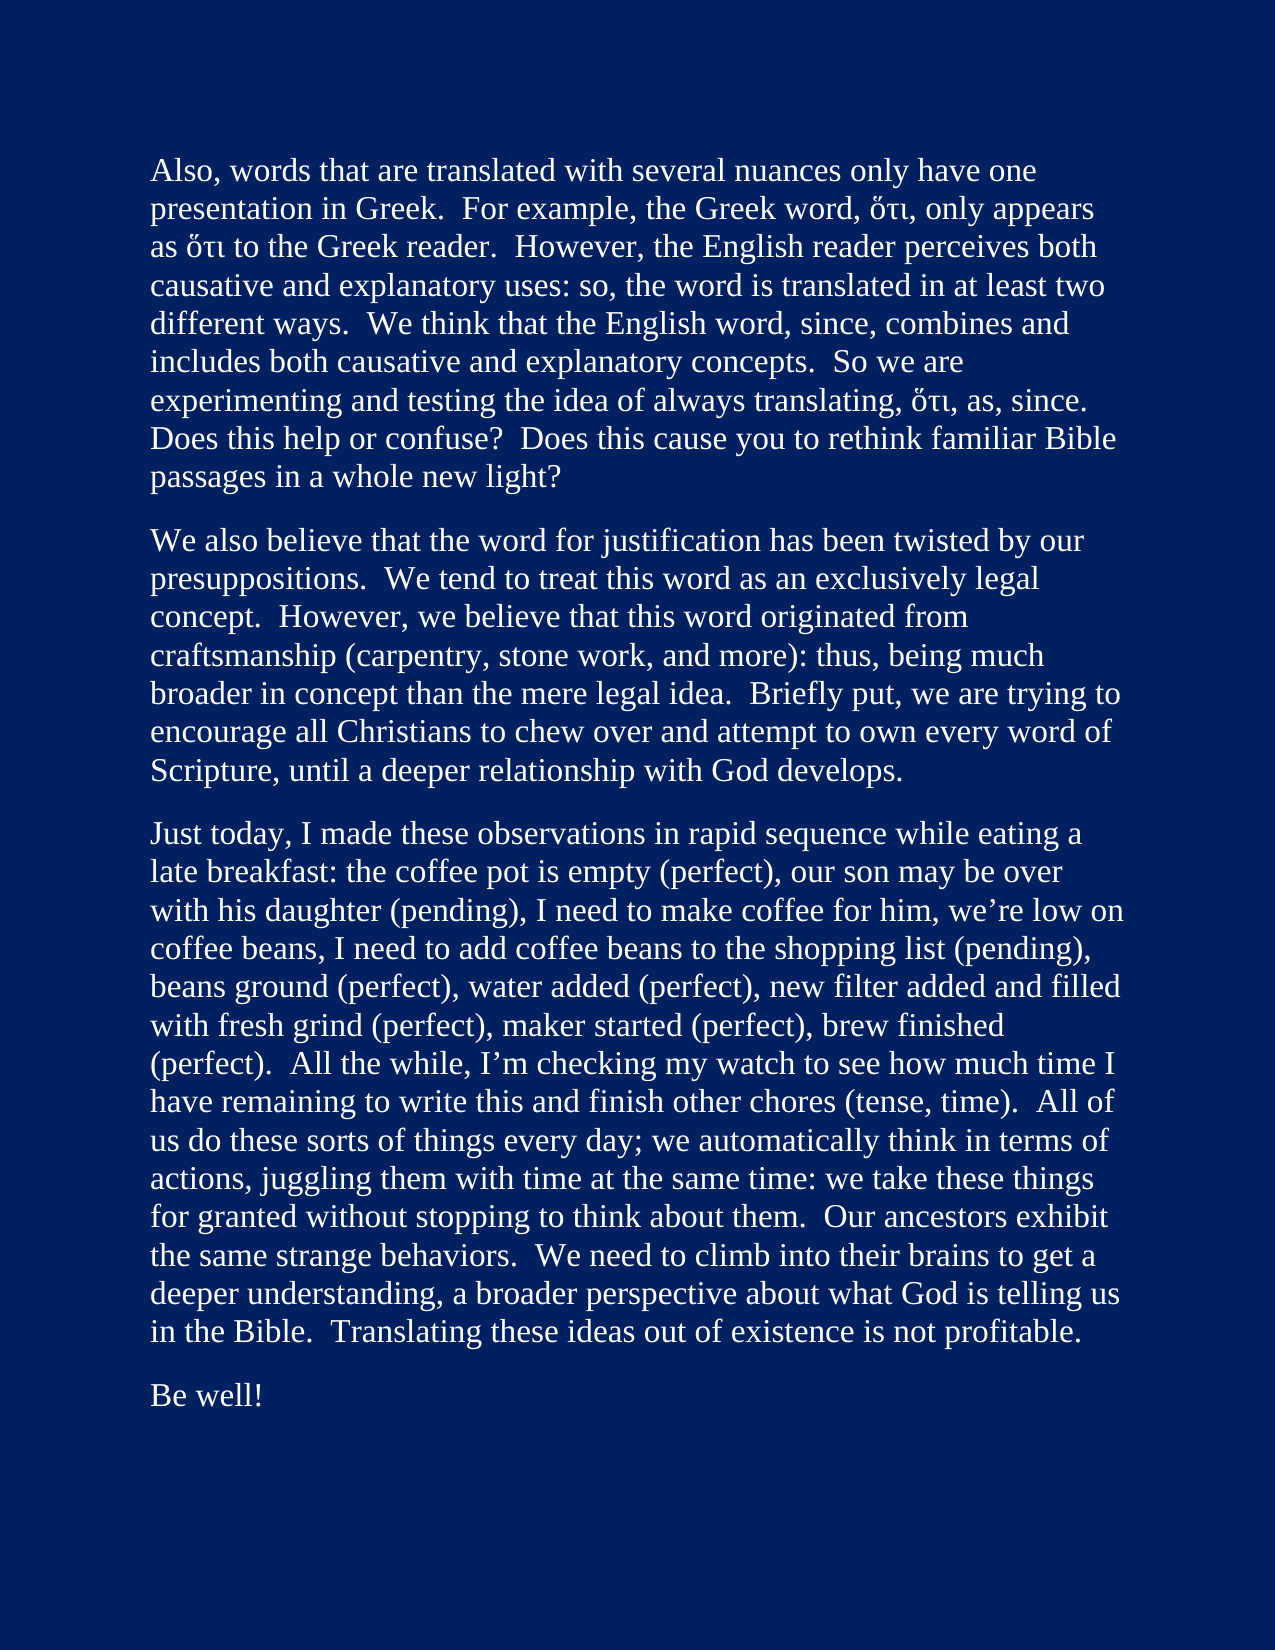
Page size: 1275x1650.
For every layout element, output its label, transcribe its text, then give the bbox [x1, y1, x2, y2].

text Just today, I made these observations in rapid sequence while eating a late breakfast: the coffee pot is empty (perfect), our son may be over with his daughter (pending), I need to make coffee for him, we’re low on coffee beans, I need to add coffee beans to the shopping list (pending), beans ground (perfect), water added (perfect), new filter added and filled with fresh grind (perfect), maker started (perfect), brew finished (perfect). All the while, I’m checking my watch to see how much time I have remaining to write this and finish other chores (tense, time). All of us do these sorts of things every day; we automatically think in terms of actions, juggling them with time at the same time: we take these things for granted without stopping to think about them. Our ancestors exhibit the same strange behaviors. We need to climb into their brains to get a deeper understanding, a broader perspective about what God is telling us in the Bible. Translating these ideas out of existence is not profitable. [150, 813, 1125, 1350]
text Also, words that are translated with several nuances only have one presentation in Greek. For example, the Greek word, ὅτι, only appears as ὅτι to the Greek reader. However, the English reader perceives both causative and explanatory uses: so, the word is translated in at least two different ways. We think that the English word, since, combines and includes both causative and explanatory concepts. So we are experimenting and testing the idea of always translating, ὅτι, as, since. Does this help or confuse? Does this cause you to rethink familiar Bible passages in a whole new light? [150, 150, 1125, 495]
text Be well! [150, 1375, 1125, 1413]
text We also believe that the word for justification has been twisted by our presuppositions. We tend to treat this word as an exclusively legal concept. However, we believe that this word originated from craftsmanship (carpentry, stone work, and more): thus, being much broader in concept than the mere legal idea. Briefly put, we are trying to encourage all Christians to chew over and attempt to own every word of Scripture, until a deeper relationship with God develops. [150, 520, 1125, 788]
